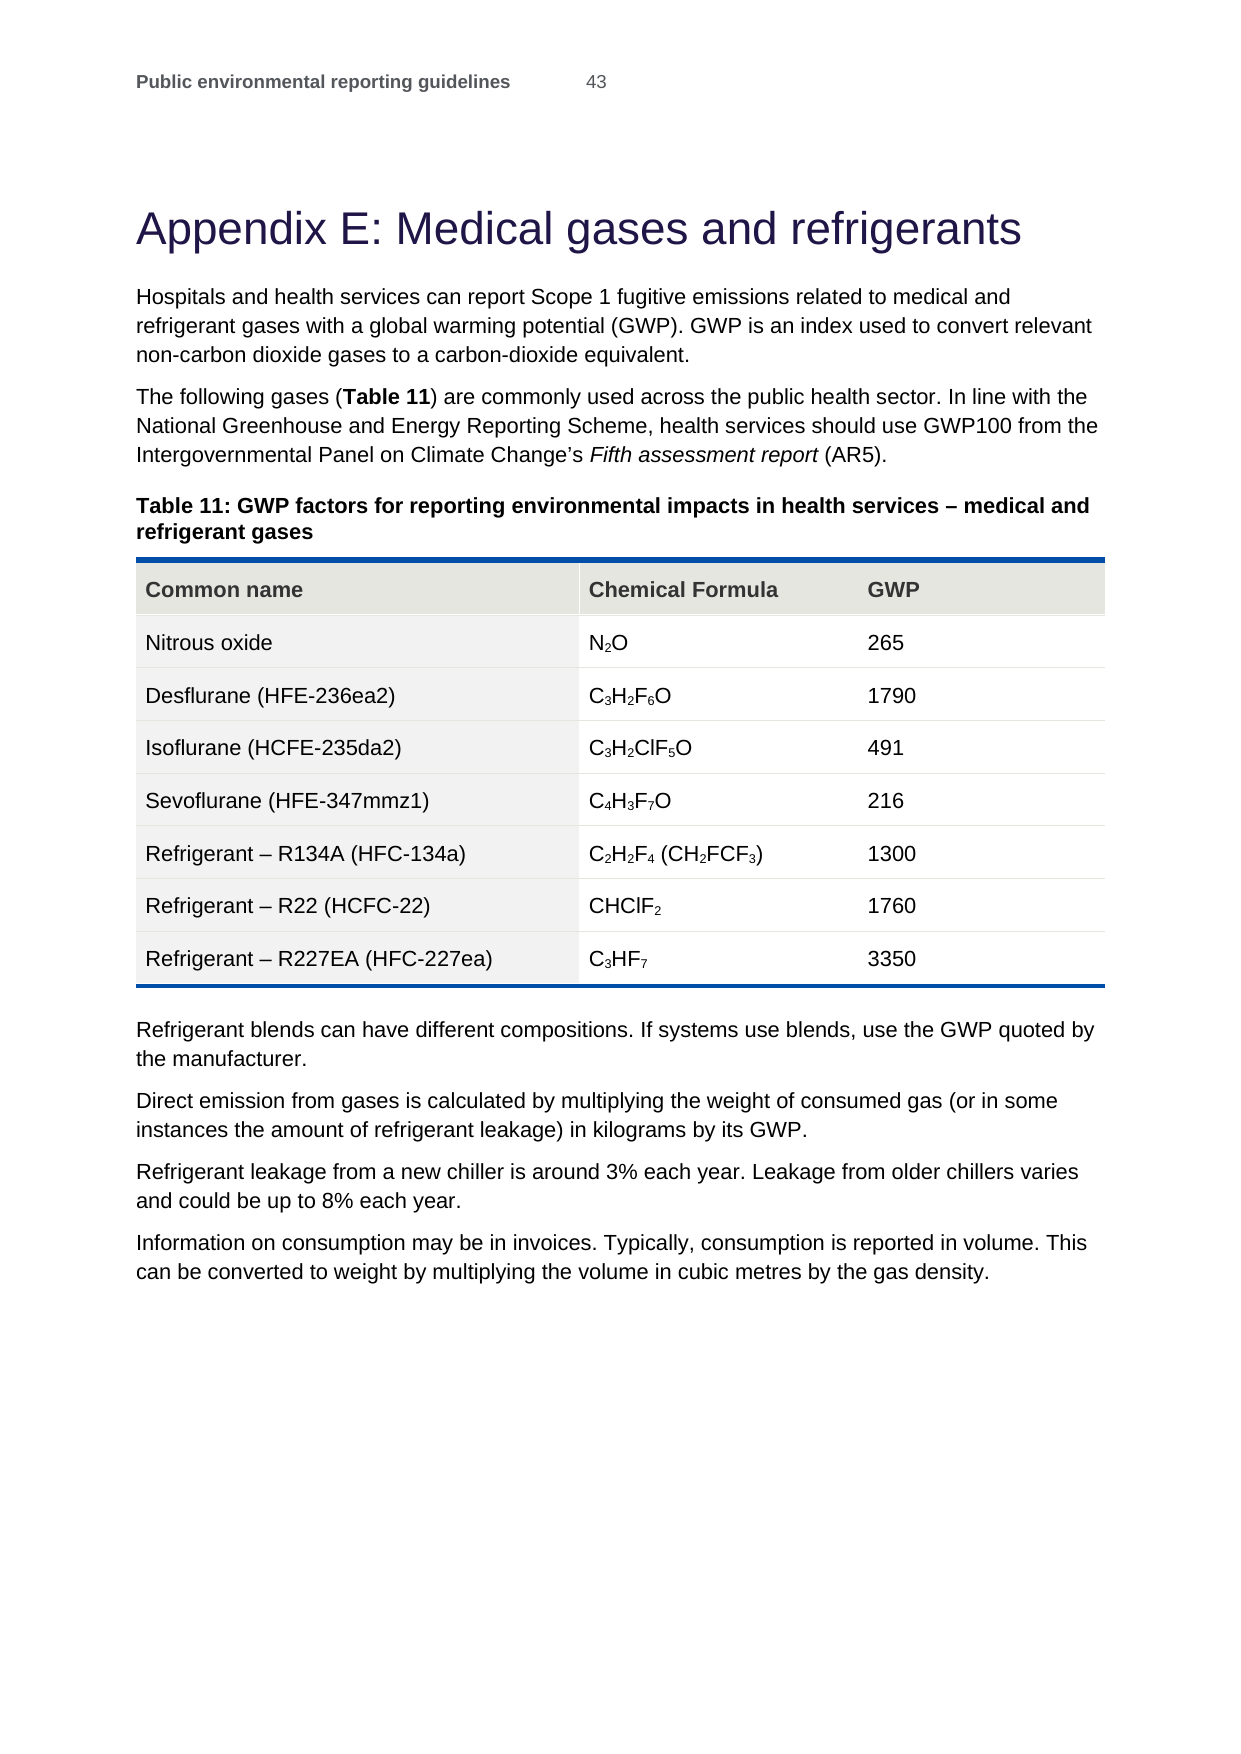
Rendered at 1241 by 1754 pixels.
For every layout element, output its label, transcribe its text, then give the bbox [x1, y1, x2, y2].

table_cell C4H3F7O [580, 774, 859, 825]
table_header GWP [859, 563, 1105, 614]
table_cell Refrigerant – R22 (HCFC-22) [136, 879, 579, 931]
table_cell C3HF7 [580, 932, 859, 983]
table_cell 491 [859, 721, 1105, 773]
table_cell Sevoflurane (HFE-347mmz1) [136, 774, 579, 825]
text Table 11: GWP factors for reporting environmental impacts in health services – medical and refrigerant gases [136, 492, 1104, 544]
table_cell C3H2ClF5O [580, 721, 859, 773]
table_cell Isoflurane (HCFE-235da2) [136, 721, 579, 773]
table_cell 216 [859, 774, 1105, 825]
table_cell 1790 [859, 668, 1105, 720]
table_cell Refrigerant – R134A (HFC-134a) [136, 826, 579, 878]
table_cell N2O [580, 616, 859, 667]
subtitle Appendix E: Medical gases and refrigerants [136, 202, 1104, 254]
table_header Chemical Formula [580, 563, 859, 614]
text Refrigerant blends can have different compositions. If systems use blends, use the GWP quoted by the manufacturer. [136, 1013, 1104, 1072]
table_cell 1300 [859, 826, 1105, 878]
text Refrigerant leakage from a new chiller is around 3% each year. Leakage from older chillers varies and could be up to 8% each year. [136, 1155, 1104, 1213]
table_header Common name [136, 563, 579, 614]
text Hospitals and health services can report Scope 1 fugitive emissions related to medical and refrigerant gases with a global warming potential (GWP). GWP is an index used to convert relevant non-carbon dioxide gases to a carbon-dioxide equivalent. [136, 279, 1104, 367]
table_cell Nitrous oxide [136, 616, 579, 667]
table_cell Desflurane (HFE-236ea2) [136, 668, 579, 720]
table_cell C3H2F6O [580, 668, 859, 720]
text The following gases (Table 11) are commonly used across the public health sector. In line with the National Greenhouse and Energy Reporting Scheme, health services should use GWP100 from the Intergovernmental Panel on Climate Change’s Fifth assessment report (AR5). [136, 379, 1104, 467]
table_cell C2H2F4 (CH2FCF3) [580, 826, 859, 878]
table_cell 1760 [859, 879, 1105, 931]
text Information on consumption may be in invoices. Typically, consumption is reported in volume. This can be converted to weight by multiplying the volume in cubic metres by the gas density. [136, 1226, 1104, 1284]
table_cell 3350 [859, 932, 1105, 983]
table_cell Refrigerant – R227EA (HFC-227ea) [136, 932, 579, 983]
table_cell CHClF2 [580, 879, 859, 931]
text Direct emission from gases is calculated by multiplying the weight of consumed gas (or in some instances the amount of refrigerant leakage) in kilograms by its GWP. [136, 1084, 1104, 1142]
table_cell 265 [859, 616, 1105, 667]
